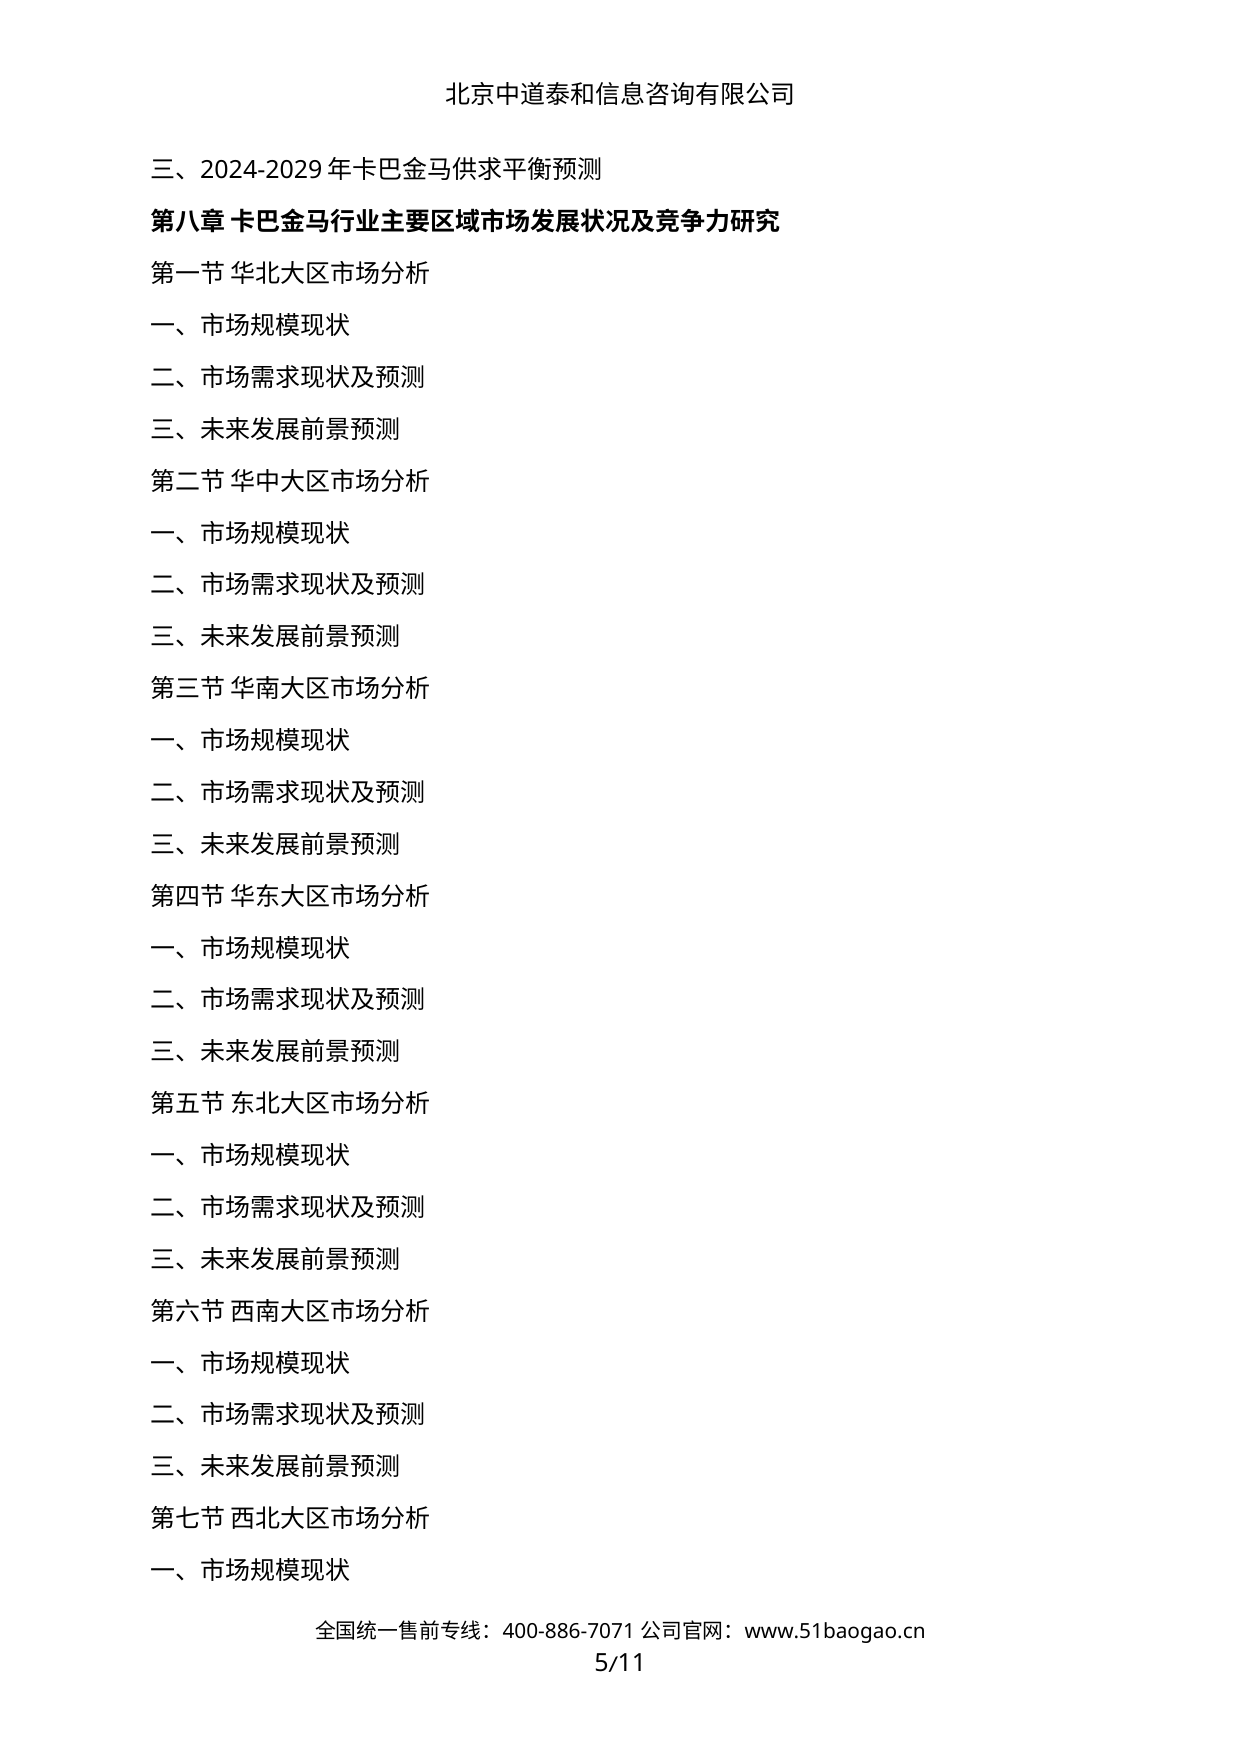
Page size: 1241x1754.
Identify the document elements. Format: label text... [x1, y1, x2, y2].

text 三、未来发展前景预测 [150, 409, 1090, 446]
text 二、市场需求现状及预测 [150, 565, 1090, 601]
text 三、未来发展前景预测 [150, 617, 1090, 653]
text 二、市场需求现状及预测 [150, 980, 1090, 1016]
text 一、市场规模现状 [150, 513, 1090, 549]
text 第七节 西北大区市场分析 [150, 1499, 1090, 1535]
text 三、未来发展前景预测 [150, 1447, 1090, 1483]
text 三、未来发展前景预测 [150, 1032, 1090, 1068]
text 第三节 华南大区市场分析 [150, 669, 1090, 705]
text 一、市场规模现状 [150, 306, 1090, 342]
text 第六节 西南大区市场分析 [150, 1291, 1090, 1327]
text 一、市场规模现状 [150, 928, 1090, 964]
text 二、市场需求现状及预测 [150, 1187, 1090, 1224]
text 三、未来发展前景预测 [150, 1239, 1090, 1276]
text 第五节 东北大区市场分析 [150, 1084, 1090, 1120]
text 第二节 华中大区市场分析 [150, 461, 1090, 497]
text 第一节 华北大区市场分析 [150, 254, 1090, 290]
text 三、2024-2029年卡巴金马供求平衡预测 [150, 150, 1090, 186]
text 二、市场需求现状及预测 [150, 772, 1090, 809]
text 第八章 卡巴金马行业主要区域市场发展状况及竞争力研究 [150, 202, 1090, 238]
text 第四节 华东大区市场分析 [150, 876, 1090, 912]
text 一、市场规模现状 [150, 1343, 1090, 1379]
text 三、未来发展前景预测 [150, 824, 1090, 861]
text 一、市场规模现状 [150, 721, 1090, 757]
text 一、市场规模现状 [150, 1136, 1090, 1172]
text 一、市场规模现状 [150, 1551, 1090, 1587]
text 二、市场需求现状及预测 [150, 1395, 1090, 1431]
text 二、市场需求现状及预测 [150, 357, 1090, 394]
